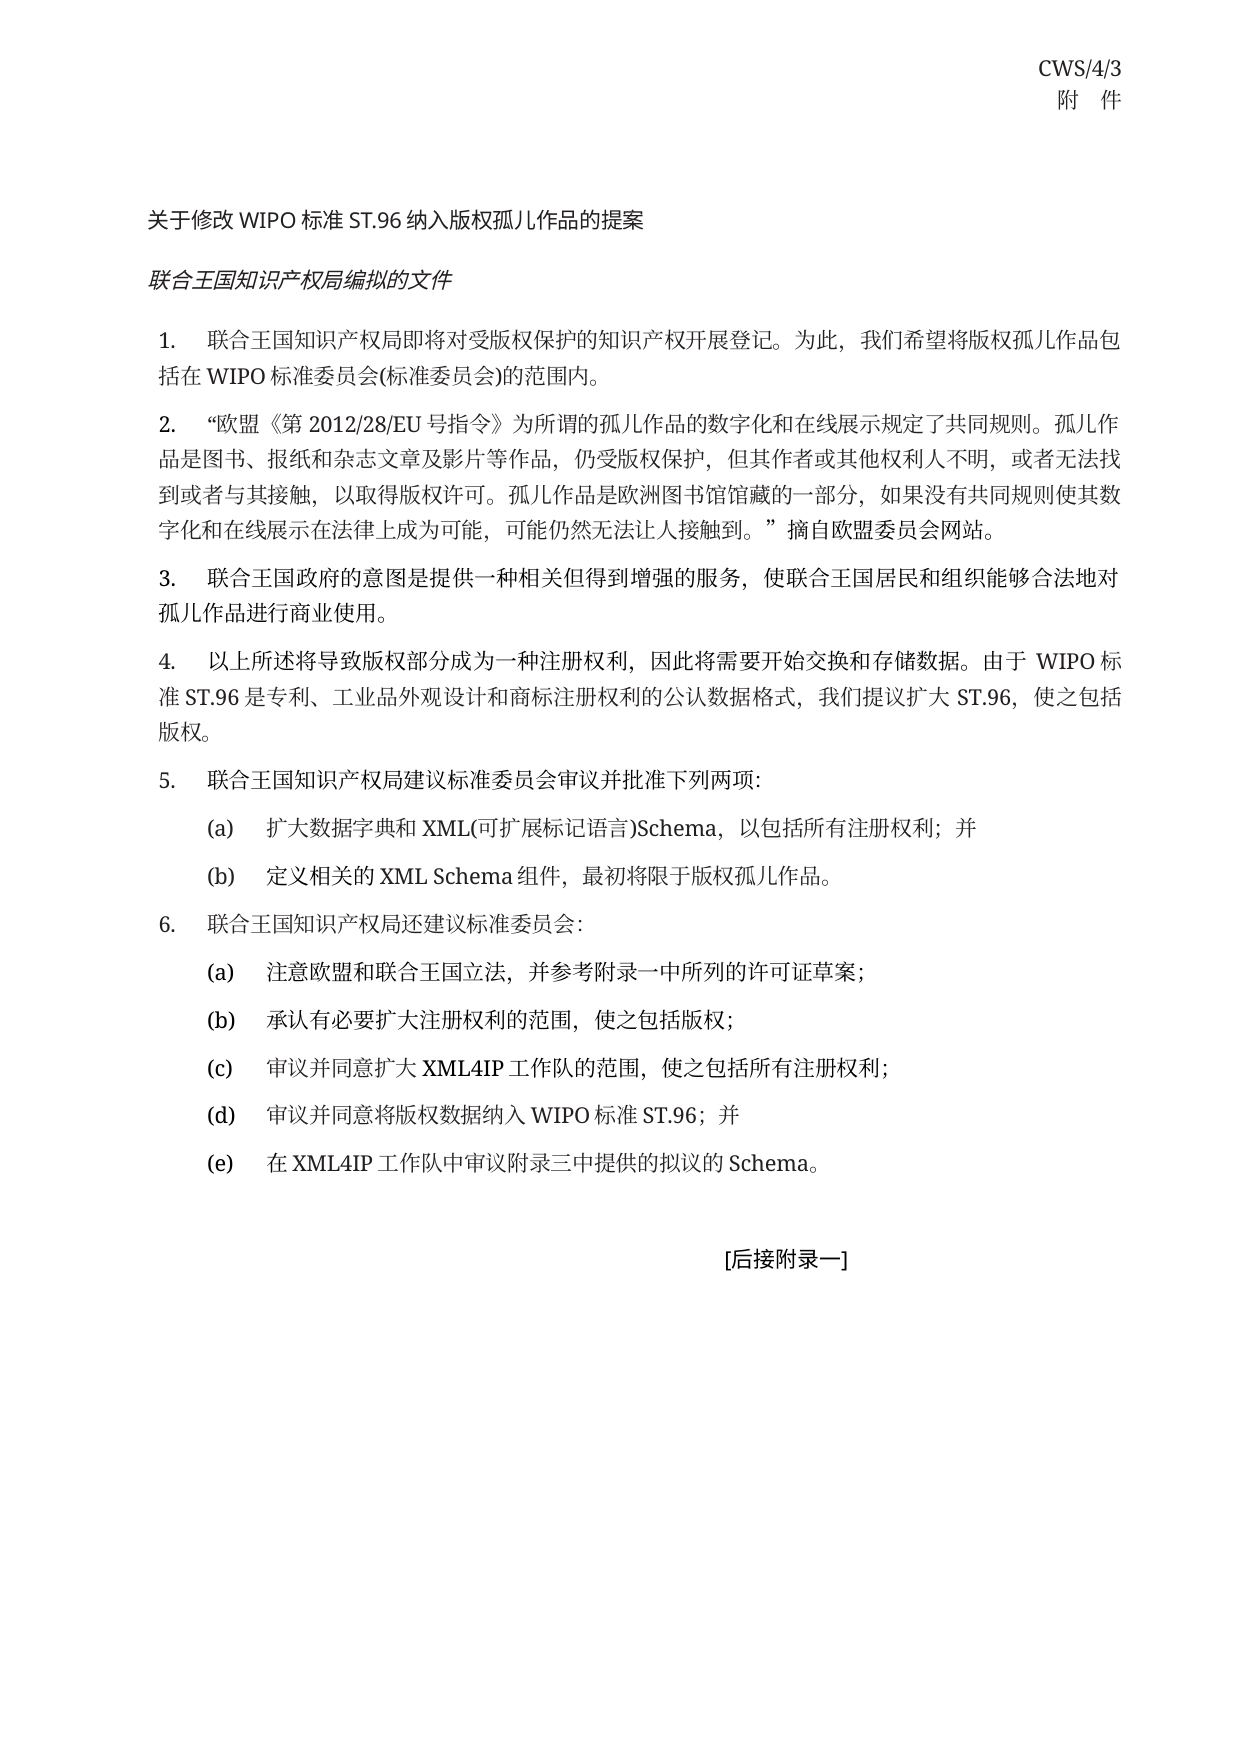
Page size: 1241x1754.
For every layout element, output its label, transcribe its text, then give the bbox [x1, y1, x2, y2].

subtitle 关于修改WIPO标准ST.96纳入版权孤儿作品的提案 [148, 199, 1122, 234]
list 在XML4IP工作队中审议附录三中提供的拟议的Schema。 [207, 1143, 1122, 1178]
list 承认有必要扩大注册权利的范围，使之包括版权； [207, 999, 1122, 1034]
list 扩大数据字典和XML(可扩展标记语言)Schema，以包括所有注册权利；并 [207, 807, 1122, 843]
list 注意欧盟和联合王国立法，并参考附录一中所列的许可证草案； [207, 951, 1122, 986]
text 联合王国知识产权局即将对受版权保护的知识产权开展登记。为此，我们希望将版权孤儿作品包括在WIPO标准委员会(标准委员会)的范围内。 [158, 320, 1122, 391]
list 审议并同意将版权数据纳入WIPO标准ST.96；并 [207, 1095, 1122, 1130]
text [后接附录一] [724, 1238, 1122, 1274]
list 审议并同意扩大XML4IP工作队的范围，使之包括所有注册权利； [207, 1047, 1122, 1082]
list 定义相关的XML Schema组件，最初将限于版权孤儿作品。 [207, 855, 1122, 891]
text 联合王国政府的意图是提供一种相关但得到增强的服务，使联合王国居民和组织能够合法地对孤儿作品进行商业使用。 [158, 557, 1122, 628]
text 联合王国知识产权局建议标准委员会审议并批准下列两项： [158, 759, 1122, 795]
text 联合王国知识产权局还建议标准委员会： [158, 903, 1122, 938]
text 联合王国知识产权局编拟的文件 [148, 259, 1122, 295]
text 以上所述将导致版权部分成为一种注册权利，因此将需要开始交换和存储数据。由于WIPO标准ST.96是专利、工业品外观设计和商标注册权利的公认数据格式，我们提议扩大ST.96，使之包括版权。 [158, 641, 1122, 747]
text “欧盟《第2012/28/EU号指令》为所谓的孤儿作品的数字化和在线展示规定了共同规则。孤儿作品是图书、报纸和杂志文章及影片等作品，仍受版权保护，但其作者或其他权利人不明，或者无法找到或者与其接触，以取得版权许可。孤儿作品是欧洲图书馆馆藏的一部分，如果没有共同规则使其数字化和在线展示在法律上成为可能，可能仍然无法让人接触到。”摘自欧盟委员会网站。 [158, 403, 1122, 545]
